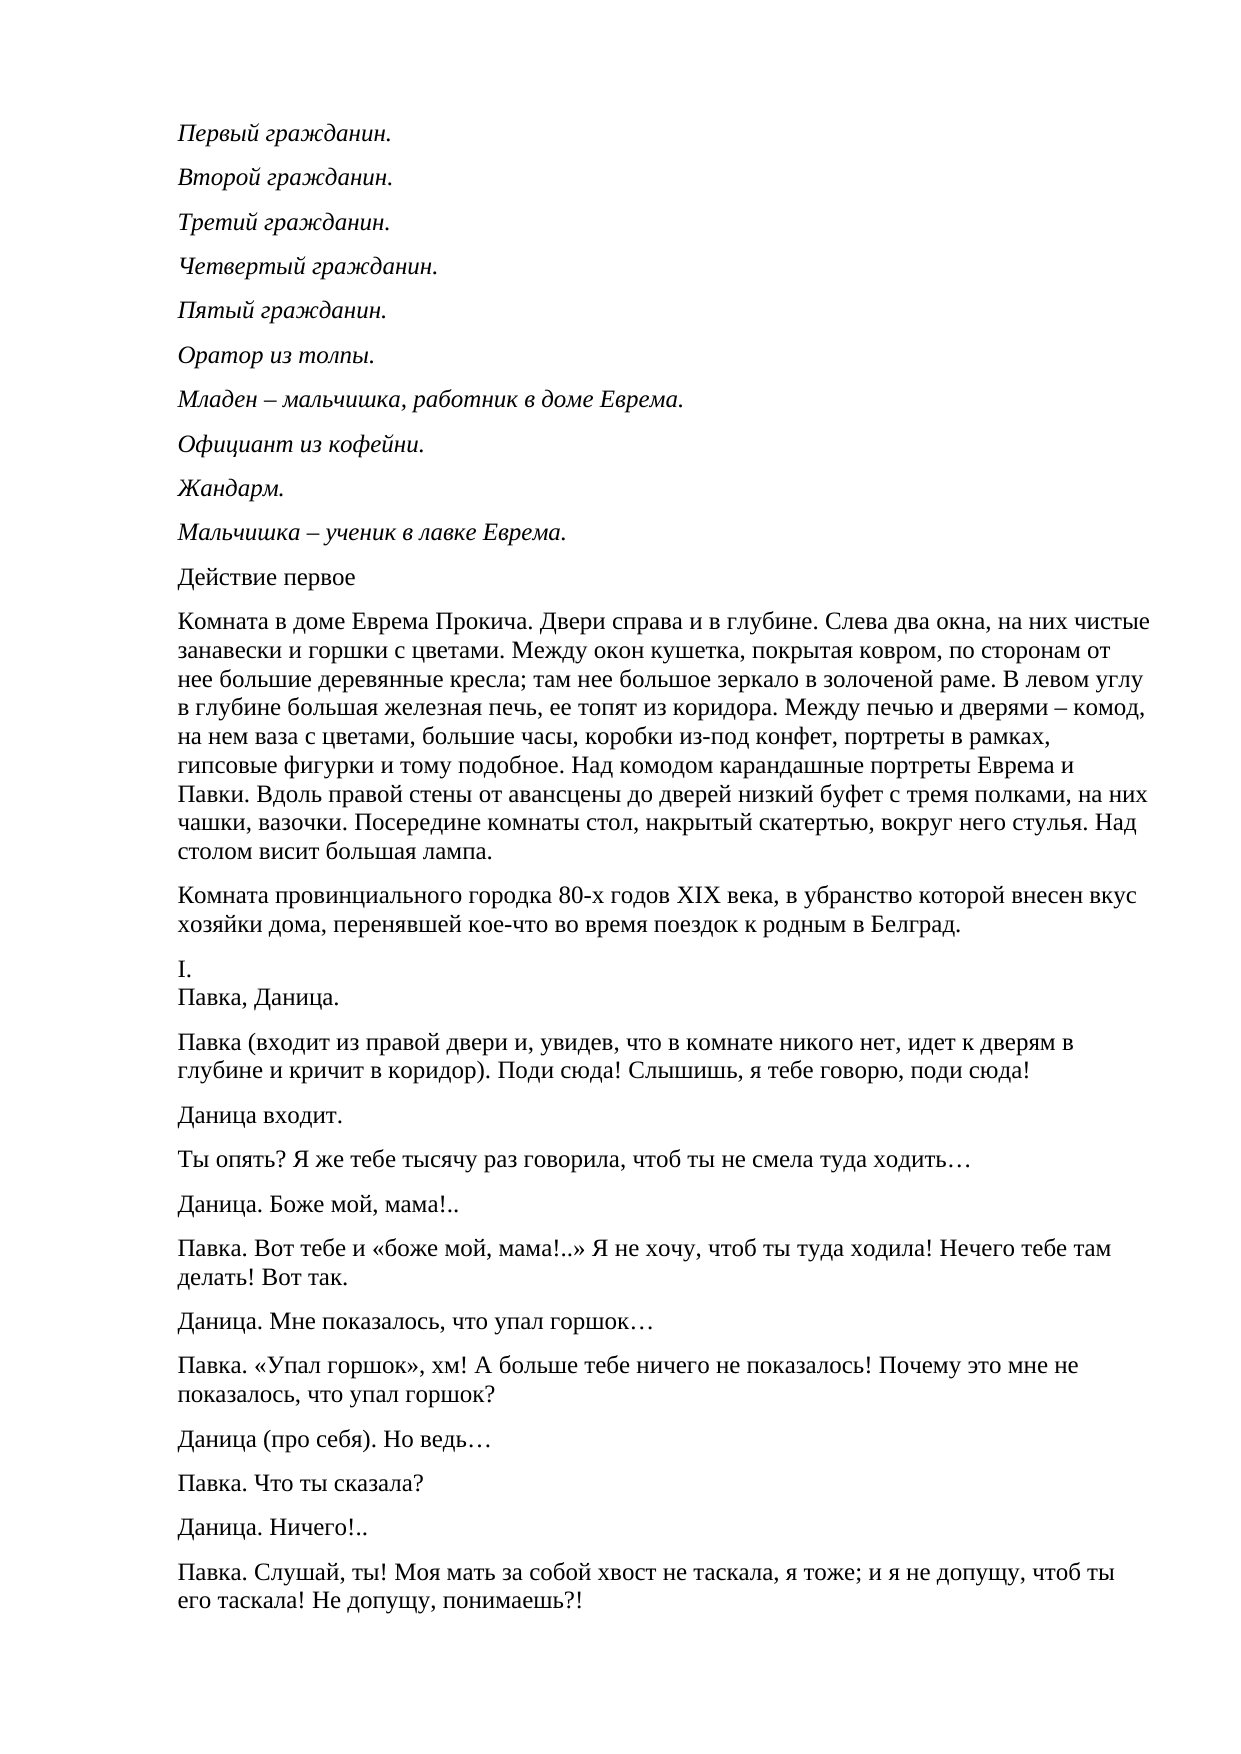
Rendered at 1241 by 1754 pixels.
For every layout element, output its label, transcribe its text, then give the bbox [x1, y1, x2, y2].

text Даница входит. [177, 1100, 1152, 1129]
text Павка (входит из правой двери и, увидев, что в комнате никого нет, идет к дверям в глубине и кричит в коридор). Поди сюда! Слышишь, я тебе говорю, поди сюда! [177, 1027, 1152, 1084]
text Пятый гражданин. [177, 296, 1152, 324]
text Комната провинциального городка 80-х годов XIX века, в убранство которой внесен вкус хозяйки дома, перенявшей кое-что во время поездок к родным в Белград. [177, 881, 1152, 938]
text Павка. Слушай, ты! Моя мать за собой хвост не таскала, я тоже; и я не допущу, чтоб ты его таскала! Не допущу, понимаешь?! [177, 1557, 1152, 1614]
text Даница. Мне показалось, что упал горшок… [177, 1306, 1152, 1335]
text Мальчишка – ученик в лавке Еврема. [177, 517, 1152, 546]
text Официант из кофейни. [177, 429, 1152, 457]
text Четвертый гражданин. [177, 251, 1152, 280]
text Первый гражданин. [177, 118, 1152, 147]
text Оратор из толпы. [177, 340, 1152, 369]
text Даница. Ничего!.. [177, 1512, 1152, 1541]
text Павка. Вот тебе и «боже мой, мама!..» Я не хочу, чтоб ты туда ходила! Нечего тебе там делать! Вот так. [177, 1233, 1152, 1291]
text Павка, Даница. [177, 982, 1152, 1011]
text Комната в доме Еврема Прокича. Двери справа и в глубине. Слева два окна, на них чистые занавески и горшки с цветами. Между окон кушетка, покрытая ковром, по сторонам от нее большие деревянные кресла; там нее большое зеркало в золоченой раме. В левом углу в глубине большая железная печь, ее топят из коридора. Между печью и дверями – комод, на нем ваза с цветами, большие часы, коробки из-под конфет, портреты в рамках, гипсовые фигурки и тому подобное. Над комодом карандашные портреты Еврема и Павки. Вдоль правой стены от авансцены до дверей низкий буфет с тремя полками, на них чашки, вазочки. Посередине комнаты стол, накрытый скатертью, вокруг него стулья. Над столом висит большая лампа. [177, 606, 1152, 865]
text I. [177, 954, 1152, 982]
text Mладен – мальчишка, работник в доме Еврема. [177, 384, 1152, 413]
text Павка. Что ты сказала? [177, 1468, 1152, 1497]
text Даница (про себя). Но ведь… [177, 1424, 1152, 1452]
text Даница. Боже мой, мама!.. [177, 1189, 1152, 1217]
text Второй гражданин. [177, 162, 1152, 191]
text Действие первое [177, 562, 1152, 591]
text Павка. «Упал горшок», хм! А больше тебе ничего не показалось! Почему это мне не показалось, что упал горшок? [177, 1351, 1152, 1408]
text Жандарм. [177, 473, 1152, 502]
text Ты опять? Я же тебе тысячу раз говорила, чтоб ты не смела туда ходить… [177, 1144, 1152, 1173]
text Третий гражданин. [177, 207, 1152, 236]
